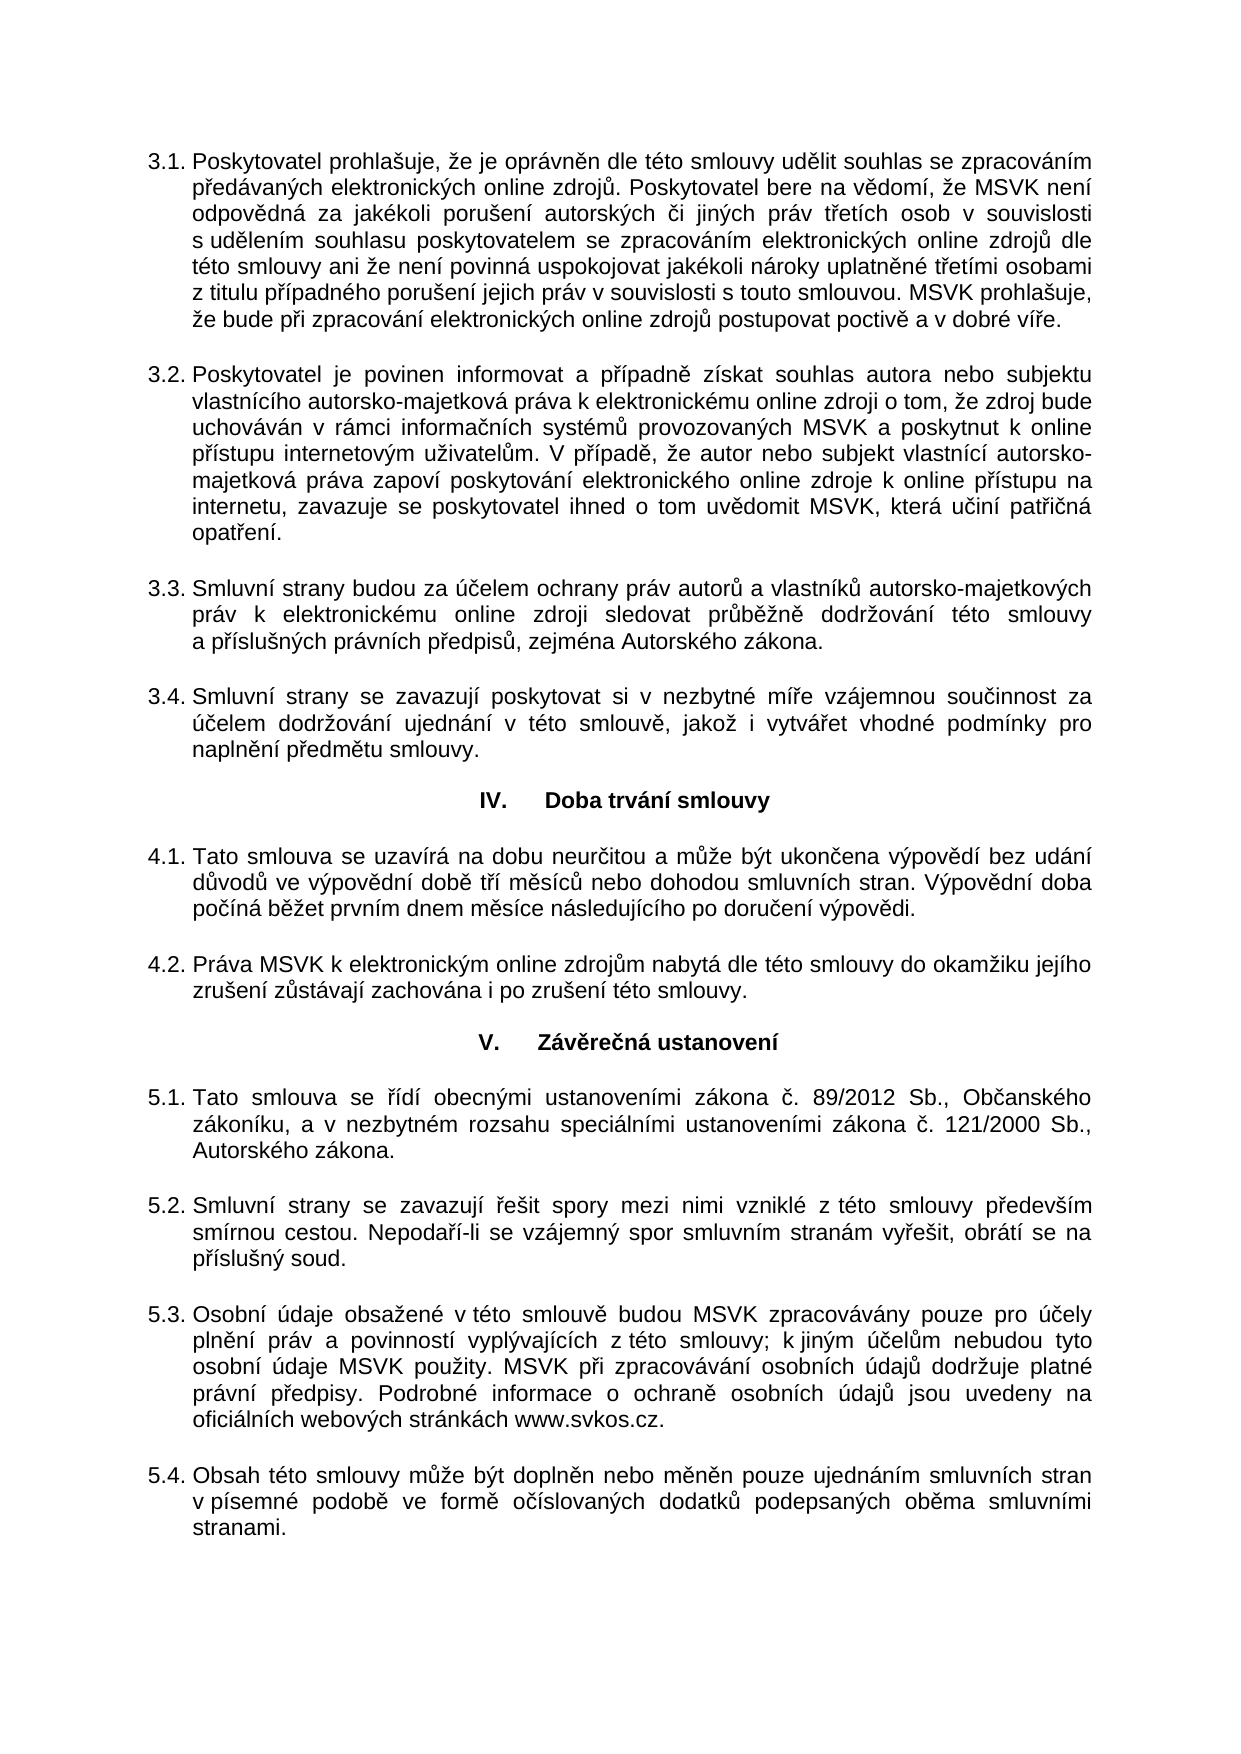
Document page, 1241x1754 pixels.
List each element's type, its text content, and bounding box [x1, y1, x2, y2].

list Poskytovatel je povinen informovat a případně získat souhlas autora nebo subjektu vlastnícího autorsko-majetková práva k elektronickému online zdroji o tom, že zdroj bude uchováván v rámci informačních systémů provozovaných MSVK a poskytnut k online přístupu internetovým uživatelům. V případě, že autor nebo subjekt vlastnící autorsko-majetková práva zapoví poskytování elektronického online zdroje k online přístupu na internetu, zavazuje se poskytovatel ihned o tom uvědomit MSVK, která učiní patřičná opatření. [148, 361, 1093, 546]
list Práva MSVK k elektronickým online zdrojům nabytá dle této smlouvy do okamžiku jejího zrušení zůstávají zachována i po zrušení této smlouvy. [148, 951, 1093, 1004]
list Poskytovatel prohlašuje, že je oprávněn dle této smlouvy udělit souhlas se zpracováním předávaných elektronických online zdrojů. Poskytovatel bere na vědomí, že MSVK není odpovědná za jakékoli porušení autorských či jiných práv třetích osob v souvislosti s udělením souhlasu poskytovatelem se zpracováním elektronických online zdrojů dle této smlouvy ani že není povinná uspokojovat jakékoli nároky uplatněné třetími osobami z titulu případného porušení jejich práv v souvislosti s touto smlouvou. MSVK prohlašuje, že bude při zpracování elektronických online zdrojů postupovat poctivě a v dobré víře. [148, 148, 1093, 332]
list Smluvní strany budou za účelem ochrany práv autorů a vlastníků autorsko-majetkových práv k elektronickému online zdroji sledovat průběžně dodržování této smlouvy a příslušných právních předpisů, zejména Autorského zákona. [148, 575, 1093, 654]
list Tato smlouva se uzavírá na dobu neurčitou a může být ukončena výpovědí bez udání důvodů ve výpovědní době tří měsíců nebo dohodou smluvních stran. Výpovědní doba počíná běžet prvním dnem měsíce následujícího po doručení výpovědi. [148, 843, 1093, 922]
list Obsah této smlouvy může být doplněn nebo měněn pouze ujednáním smluvních stran v písemné podobě ve formě očíslovaných dodatků podepsaných oběma smluvními stranami. [148, 1462, 1093, 1541]
list Tato smlouva se řídí obecnými ustanoveními zákona č. 89/2012 Sb., Občanského zákoníku, a v nezbytném rozsahu speciálními ustanoveními zákona č. 121/2000 Sb., Autorského zákona. [148, 1084, 1093, 1163]
list Osobní údaje obsažené v této smlouvě budou MSVK zpracovávány pouze pro účely plnění práv a povinností vyplývajících z této smlouvy; k jiným účelům nebudou tyto osobní údaje MSVK použity. MSVK při zpracovávání osobních údajů dodržuje platné právní předpisy. Podrobné informace o ochraně osobních údajů jsou uvedeny na oficiálních webových stránkách www.svkos.cz. [148, 1301, 1093, 1432]
subtitle Závěrečná ustanovení [185, 1029, 1093, 1055]
subtitle Doba trvání smlouvy [185, 787, 1093, 813]
list Smluvní strany se zavazují řešit spory mezi nimi vzniklé z této smlouvy především smírnou cestou. Nepodaří-li se vzájemný spor smluvním stranám vyřešit, obrátí se na příslušný soud. [148, 1192, 1093, 1271]
list Smluvní strany se zavazují poskytovat si v nezbytné míře vzájemnou součinnost za účelem dodržování ujednání v této smlouvě, jakož i vytvářet vhodné podmínky pro naplnění předmětu smlouvy. [148, 683, 1093, 762]
